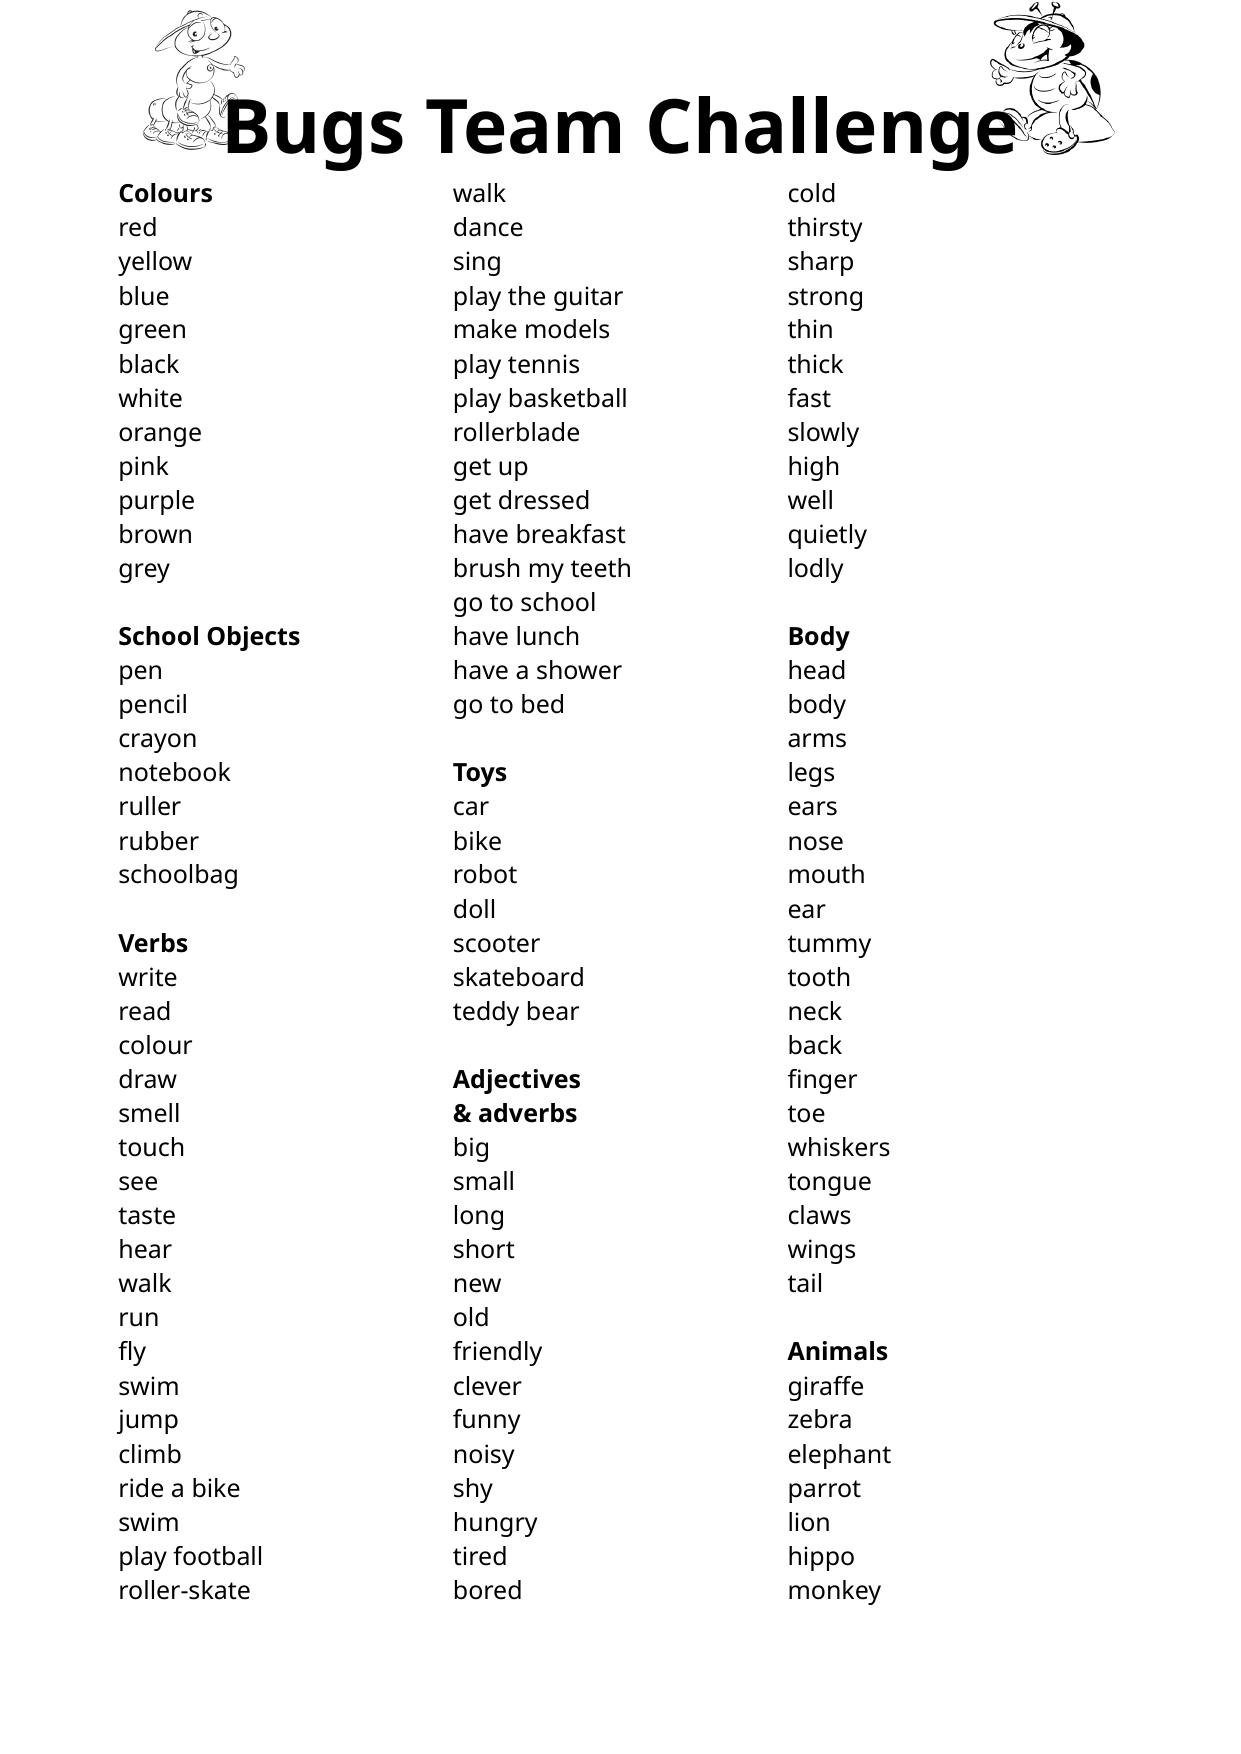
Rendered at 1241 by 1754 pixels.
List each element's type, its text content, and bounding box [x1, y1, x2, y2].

text yellow [118, 244, 453, 278]
text skateboard [453, 959, 787, 993]
text play football [118, 1538, 453, 1572]
text bike [453, 823, 787, 857]
text Toys [453, 755, 787, 789]
text robot [453, 857, 787, 891]
text climb [118, 1436, 453, 1470]
text see [118, 1164, 453, 1198]
text grey [118, 551, 453, 585]
picture [989, 119, 1005, 128]
text sharp [787, 244, 1122, 278]
text ride a bike [118, 1470, 453, 1504]
text noisy [453, 1436, 787, 1470]
text orange [118, 414, 453, 448]
text arms [787, 721, 1122, 755]
text purple [118, 482, 453, 517]
text play basketball [453, 380, 787, 414]
text black [118, 346, 453, 380]
text smell [118, 1096, 453, 1130]
text go to bed [453, 687, 787, 721]
text parrot [787, 1470, 1122, 1504]
text Verbs [118, 925, 453, 959]
text sing [453, 244, 787, 278]
text walk [118, 1266, 453, 1300]
text wings [787, 1232, 1122, 1266]
text thick [787, 346, 1122, 380]
text slowly [787, 414, 1122, 448]
text Colours [118, 176, 453, 210]
text short [453, 1232, 787, 1266]
text lodly [787, 551, 1122, 585]
text go to school [453, 585, 787, 619]
text schoolbag [118, 857, 453, 891]
text rollerblade [453, 414, 787, 448]
text notebook [118, 755, 453, 789]
text claws [787, 1198, 1122, 1232]
text hippo [787, 1538, 1122, 1572]
text body [787, 687, 1122, 721]
text toe [787, 1096, 1122, 1130]
text colour [118, 1027, 453, 1062]
text finger [787, 1062, 1122, 1096]
text funny [453, 1402, 787, 1436]
text lion [787, 1504, 1122, 1538]
text get dressed [453, 482, 787, 517]
text clever [453, 1368, 787, 1402]
text thirsty [787, 210, 1122, 244]
text strong [787, 278, 1122, 312]
picture [239, 109, 247, 121]
text green [118, 312, 453, 346]
text new [453, 1266, 787, 1300]
text brush my teeth [453, 551, 787, 585]
text dance [453, 210, 787, 244]
text make models [453, 312, 787, 346]
text taste [118, 1198, 453, 1232]
picture [984, 0, 1119, 162]
text run [118, 1300, 453, 1334]
text play tennis [453, 346, 787, 380]
text ruller [118, 789, 453, 823]
text fast [787, 380, 1122, 414]
text scooter [453, 925, 787, 959]
text giraffe [787, 1368, 1122, 1402]
text pencil [118, 687, 453, 721]
text walk [453, 176, 787, 210]
text mouth [787, 857, 1122, 891]
text pen [118, 653, 453, 687]
text doll [453, 891, 787, 925]
text tooth [787, 959, 1122, 993]
text blue [118, 278, 453, 312]
text cold [787, 176, 1122, 210]
text jump [118, 1402, 453, 1436]
text monkey [787, 1572, 1122, 1607]
text friendly [453, 1334, 787, 1368]
text ears [787, 789, 1122, 823]
text crayon [118, 721, 453, 755]
text hungry [453, 1504, 787, 1538]
text bored [453, 1572, 787, 1607]
text white [118, 380, 453, 414]
text roller-skate [118, 1572, 453, 1607]
text back [787, 1027, 1122, 1062]
text legs [787, 755, 1122, 789]
text Body [787, 619, 1122, 653]
text zebra [787, 1402, 1122, 1436]
text long [453, 1198, 787, 1232]
text rubber [118, 823, 453, 857]
text well [787, 482, 1122, 517]
text shy [453, 1470, 787, 1504]
text quietly [787, 517, 1122, 551]
text tired [453, 1538, 787, 1572]
text high [787, 448, 1122, 482]
text draw [118, 1062, 453, 1096]
text tail [787, 1266, 1122, 1300]
text have a shower [453, 653, 787, 687]
text old [453, 1300, 787, 1334]
text big [453, 1130, 787, 1164]
text Animals [787, 1334, 1122, 1368]
text thin [787, 312, 1122, 346]
text read [118, 993, 453, 1027]
text Adjectives [453, 1062, 787, 1096]
text play the guitar [453, 278, 787, 312]
text hear [118, 1232, 453, 1266]
text write [118, 959, 453, 993]
text touch [118, 1130, 453, 1164]
text & adverbs [453, 1096, 787, 1130]
text small [453, 1164, 787, 1198]
text School Objects [118, 619, 453, 653]
text have breakfast [453, 517, 787, 551]
text elephant [787, 1436, 1122, 1470]
text head [787, 653, 1122, 687]
text have lunch [453, 619, 787, 653]
text teddy bear [453, 993, 787, 1027]
text fly [118, 1334, 453, 1368]
text ear [787, 891, 1122, 925]
picture [239, 130, 247, 144]
text brown [118, 517, 453, 551]
text swim [118, 1504, 453, 1538]
text get up [453, 448, 787, 482]
text nose [787, 823, 1122, 857]
text tummy [787, 925, 1122, 959]
text tongue [787, 1164, 1122, 1198]
text red [118, 210, 453, 244]
text car [453, 789, 787, 823]
text whiskers [787, 1130, 1122, 1164]
text swim [118, 1368, 453, 1402]
text neck [787, 993, 1122, 1027]
picture [139, 5, 247, 153]
text pink [118, 448, 453, 482]
